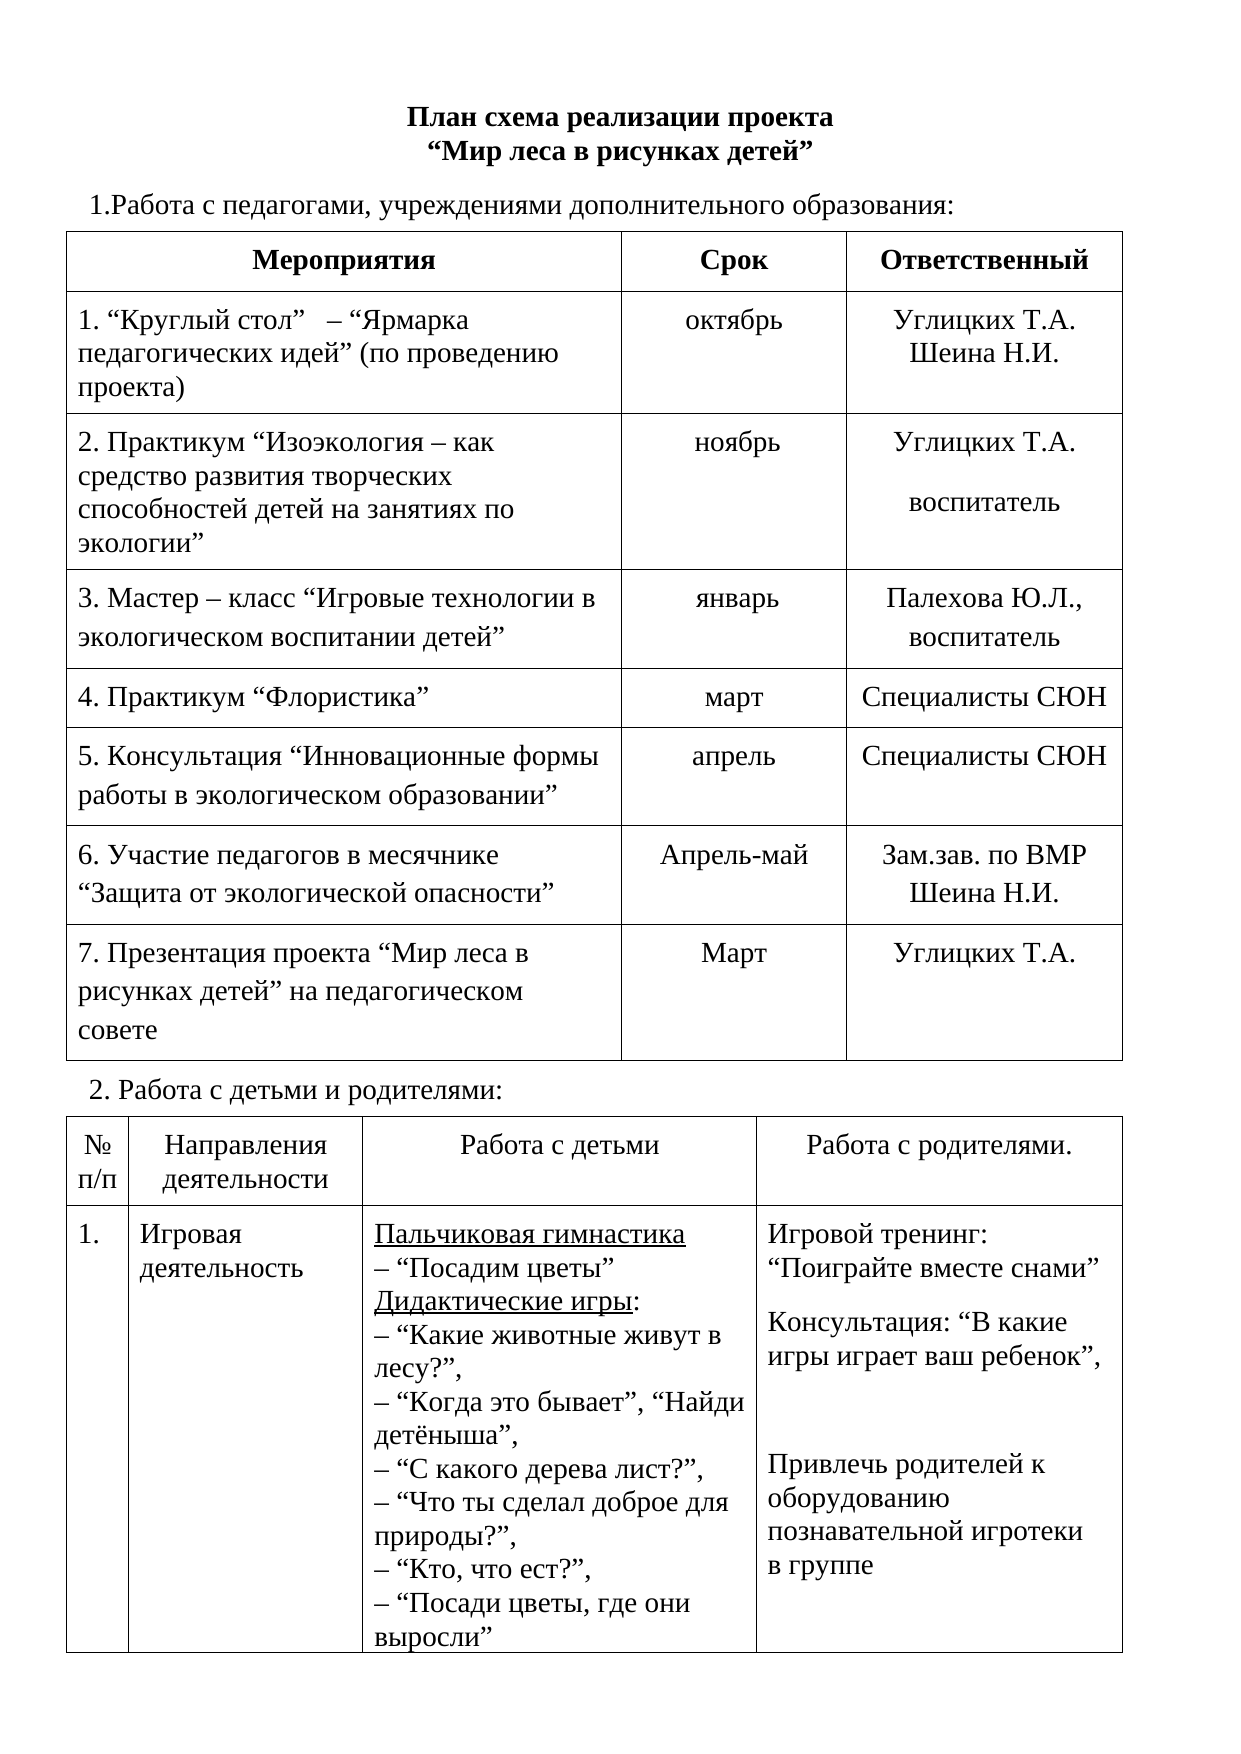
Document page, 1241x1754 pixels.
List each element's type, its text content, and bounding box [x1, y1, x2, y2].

table_header № п/п [67, 1117, 128, 1205]
table_cell 4. Практикум “Флористика” [67, 669, 621, 727]
table_cell апрель [622, 728, 846, 825]
table_header Работа с родителями. [757, 1117, 1122, 1205]
table_cell 2. Практикум “Изоэкология – как средство развития творческих способностей детей на занятиях по экологии” [67, 414, 621, 569]
table_header Мероприятия [67, 232, 621, 291]
table_cell Март [622, 925, 846, 1060]
table_cell октябрь [622, 292, 846, 413]
text План схема реализации проекта “Мир леса в рисунках детей” [89, 99, 1152, 166]
table_cell январь [622, 570, 846, 667]
text 2. Работа с детьми и родителями: [89, 1072, 1152, 1105]
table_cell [757, 1206, 1122, 1652]
table_cell Апрель-май [622, 826, 846, 923]
table_header Срок [622, 232, 846, 291]
table_cell Зам.зав. по ВМР Шеина Н.И. [847, 826, 1122, 923]
table_cell ноябрь [622, 414, 846, 569]
table_cell Палехова Ю.Л., воспитатель [847, 570, 1122, 667]
table_header Ответственный [847, 232, 1122, 291]
table_cell 7. Презентация проекта “Мир леса в рисунках детей” на педагогическом совете [67, 925, 621, 1060]
table_cell 1. “Круглый стол” – “Ярмарка педагогических идей” (по проведению проекта) [67, 292, 621, 413]
table_cell 6. Участие педагогов в месячнике “Защита от экологической опасности” [67, 826, 621, 923]
table_cell Углицких Т.А. Шеина Н.И. [847, 292, 1122, 413]
table_cell Специалисты СЮН [847, 669, 1122, 727]
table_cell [129, 1206, 362, 1652]
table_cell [363, 1206, 756, 1652]
table_cell 3. Мастер – класс “Игровые технологии в экологическом воспитании детей” [67, 570, 621, 667]
table_cell 1. 2. 3. 4. 5. [67, 1206, 128, 1652]
table_header Работа с детьми [363, 1117, 756, 1205]
table_cell Углицких Т.А. воспитатель [847, 414, 1122, 569]
table_cell Углицких Т.А. [847, 925, 1122, 1060]
text 1.Работа с педагогами, учреждениями дополнительного образования: [89, 187, 1152, 221]
table_cell март [622, 669, 846, 727]
table_cell 5. Консультация “Инновационные формы работы в экологическом образовании” [67, 728, 621, 825]
table_cell Специалисты СЮН [847, 728, 1122, 825]
table_header Направления деятельности [129, 1117, 362, 1205]
